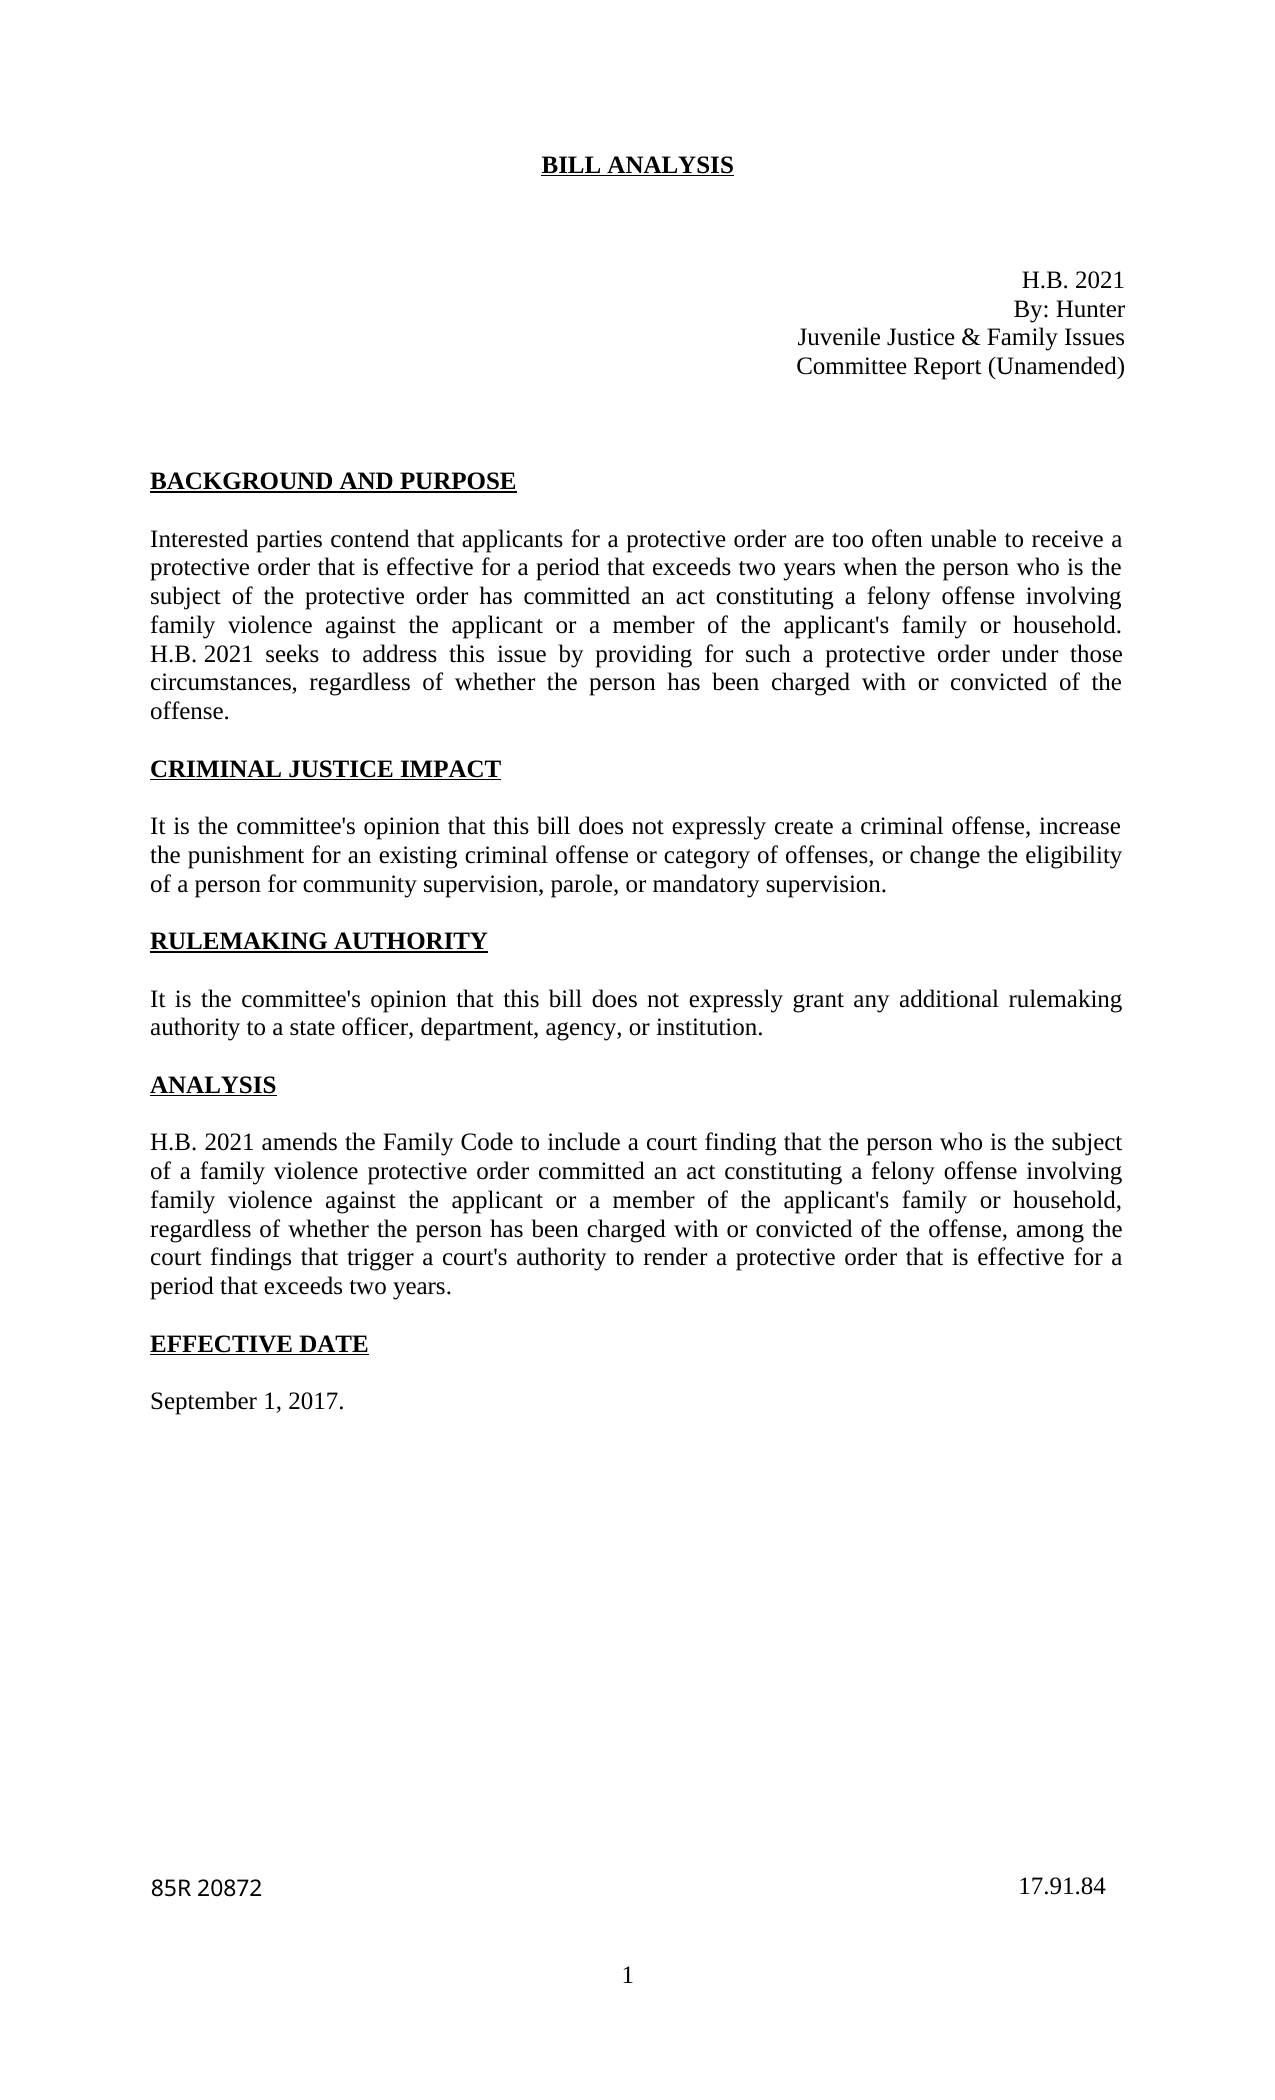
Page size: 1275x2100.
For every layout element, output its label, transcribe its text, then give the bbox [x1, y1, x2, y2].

table_header H.B. 2021 [139, 265, 1136, 294]
table_cell CRIMINAL JUSTICE IMPACT It is the committee's opinion that this bill does not expressly create a criminal offense, increase the punishment for an existing criminal offense or category of offenses, or change the eligibility of a person for community supervision, parole, or mandatory supervision. [138, 754, 1136, 926]
table_cell RULEMAKING AUTHORITY It is the committee's opinion that this bill does not expressly grant any additional rulemaking authority to a state officer, department, agency, or institution. [138, 926, 1136, 1070]
table_cell EFFECTIVE DATE September 1, 2017. [138, 1329, 1136, 1444]
table_cell ANALYSIS H.B. 2021 amends the Family Code to include a court finding that the person who is the subject of a family violence protective order committed an act constituting a felony offense involving family violence against the applicant or a member of the applicant's family or household, regardless of whether the person has been charged with or convicted of the offense, among the court findings that trigger a court's authority to render a protective order that is effective for a period that exceeds two years. [138, 1070, 1136, 1329]
table_cell Juvenile Justice & Family Issues [139, 323, 1136, 351]
table_header BILL ANALYSIS [139, 150, 1136, 179]
table_header BACKGROUND AND PURPOSE Interested parties contend that applicants for a protective order are too often unable to receive a protective order that is effective for a period that exceeds two years when the person who is the subject of the protective order has committed an act constituting a felony offense involving family violence against the applicant or a member of the applicant's family or household. H.B. 2021 seeks to address this issue by providing for such a protective order under those circumstances, regardless of whether the person has been charged with or convicted of the offense. [138, 466, 1136, 754]
table_cell By: Hunter [139, 294, 1136, 322]
table_cell Committee Report (Unamended) [139, 351, 1136, 380]
